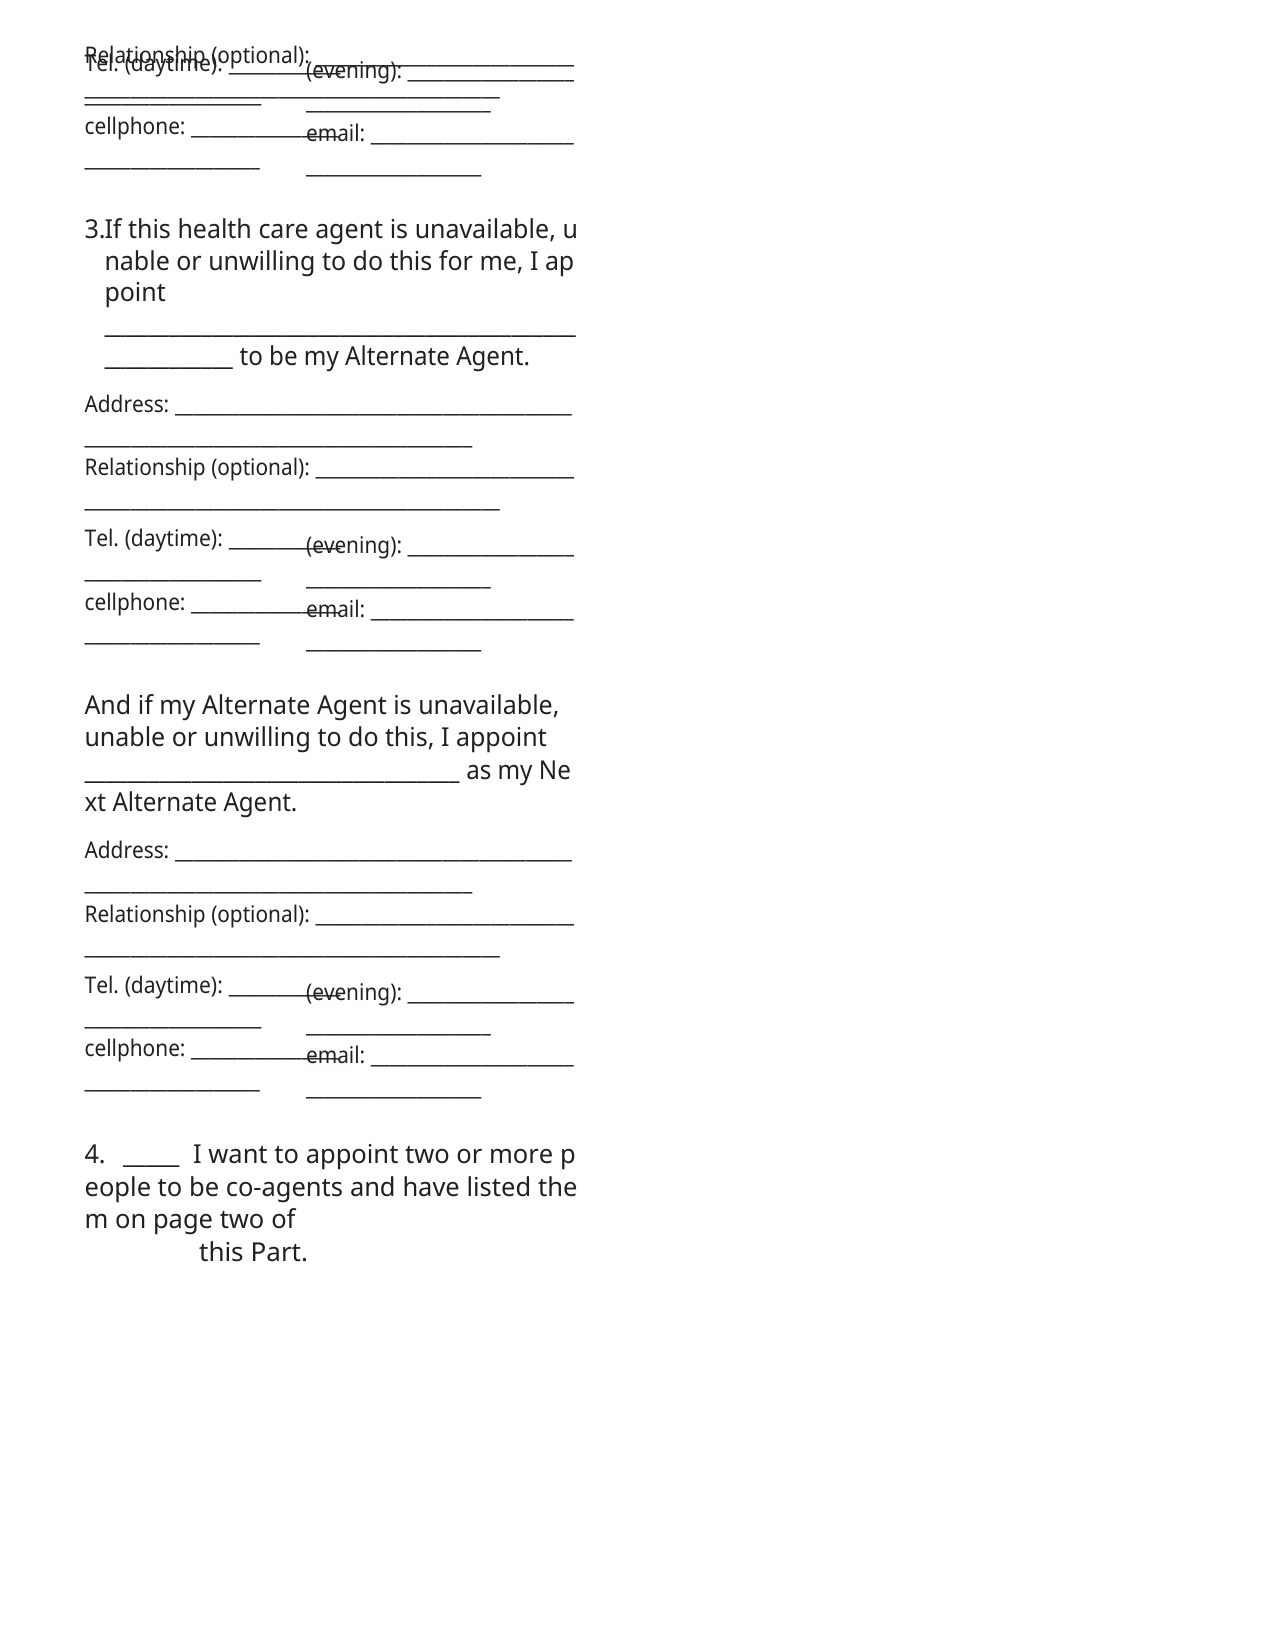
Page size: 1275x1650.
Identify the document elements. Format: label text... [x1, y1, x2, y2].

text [84, 38, 580, 102]
text (evening): ______________________________________ email: _________________________________________ [306, 975, 580, 1102]
text (evening): ______________________________________ email: _________________________________________ [306, 53, 580, 180]
text ___________________________________ as my Next Alternate Agent. [84, 754, 580, 818]
text 4. _____ I want to appoint two or more people to be co-agents and have listed them on page two of this Part. [84, 1137, 580, 1268]
text Tel. (daytime): _______________________________ cellphone: ___________________________________ [84, 46, 296, 173]
text 3. [84, 213, 98, 245]
text If this health care agent is unavailable, unable or unwilling to do this for me, I appoint ________________________________________________________ to be my Alternate Agent. [104, 213, 580, 371]
text Tel. (daytime): _______________________________ cellphone: ___________________________________ [84, 521, 296, 648]
text And if my Alternate Agent is unavailable, unable or unwilling to do this, I appoint [84, 688, 580, 753]
text Tel. (daytime): _______________________________ cellphone: ___________________________________ [84, 968, 296, 1095]
text (evening): ______________________________________ email: _________________________________________ [306, 528, 580, 655]
